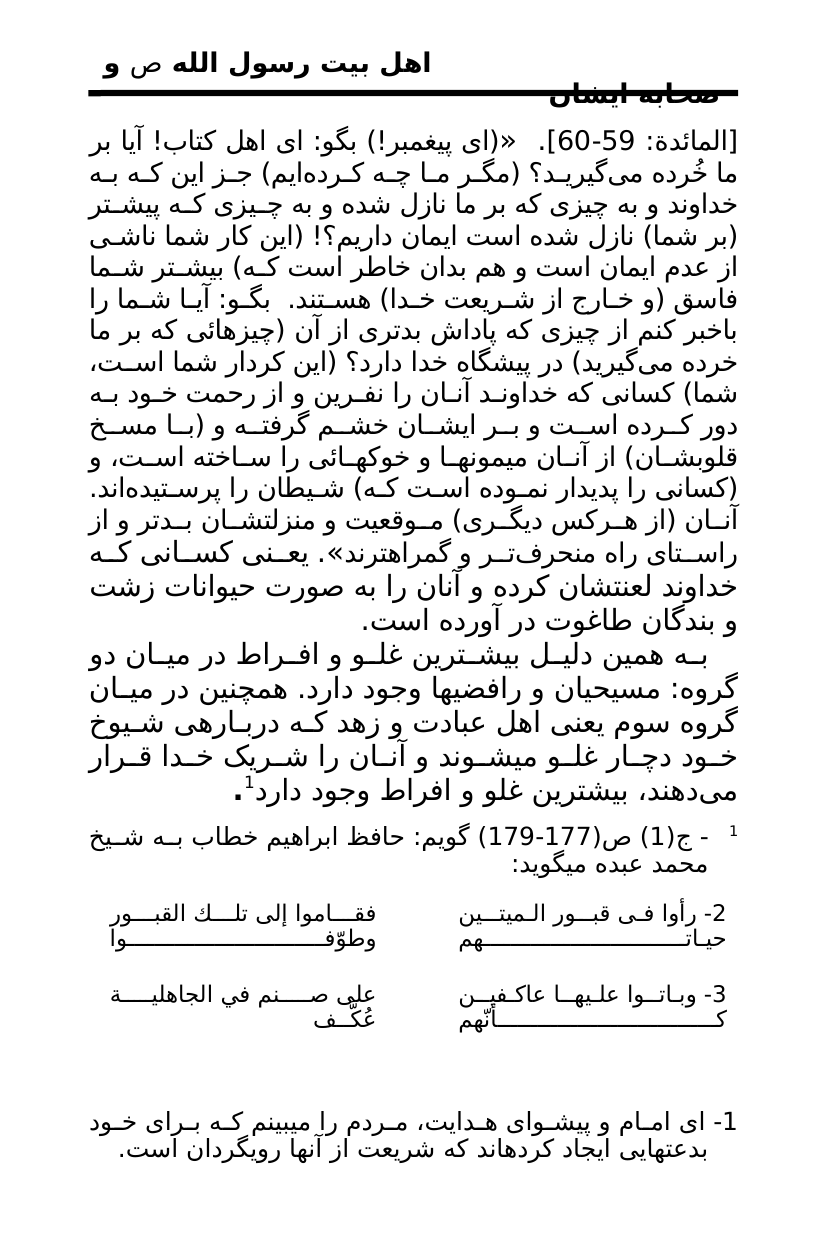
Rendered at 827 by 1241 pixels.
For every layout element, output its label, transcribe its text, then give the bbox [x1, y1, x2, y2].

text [89, 123, 738, 637]
text به همین دلیل بیشترین غلو و افراط در میان دو گروه: مسیحیان و رافضی‏ها وجود دارد. همچنین در میان گروه سوم یعنی اهل عبادت و زهد که درباره‎ی شیوخ خود دچار غلو می‏شوند و آنان را شریک خدا قرار می‌دهند، بیشترین غلو و افراط وجود دارد. [89, 637, 738, 807]
